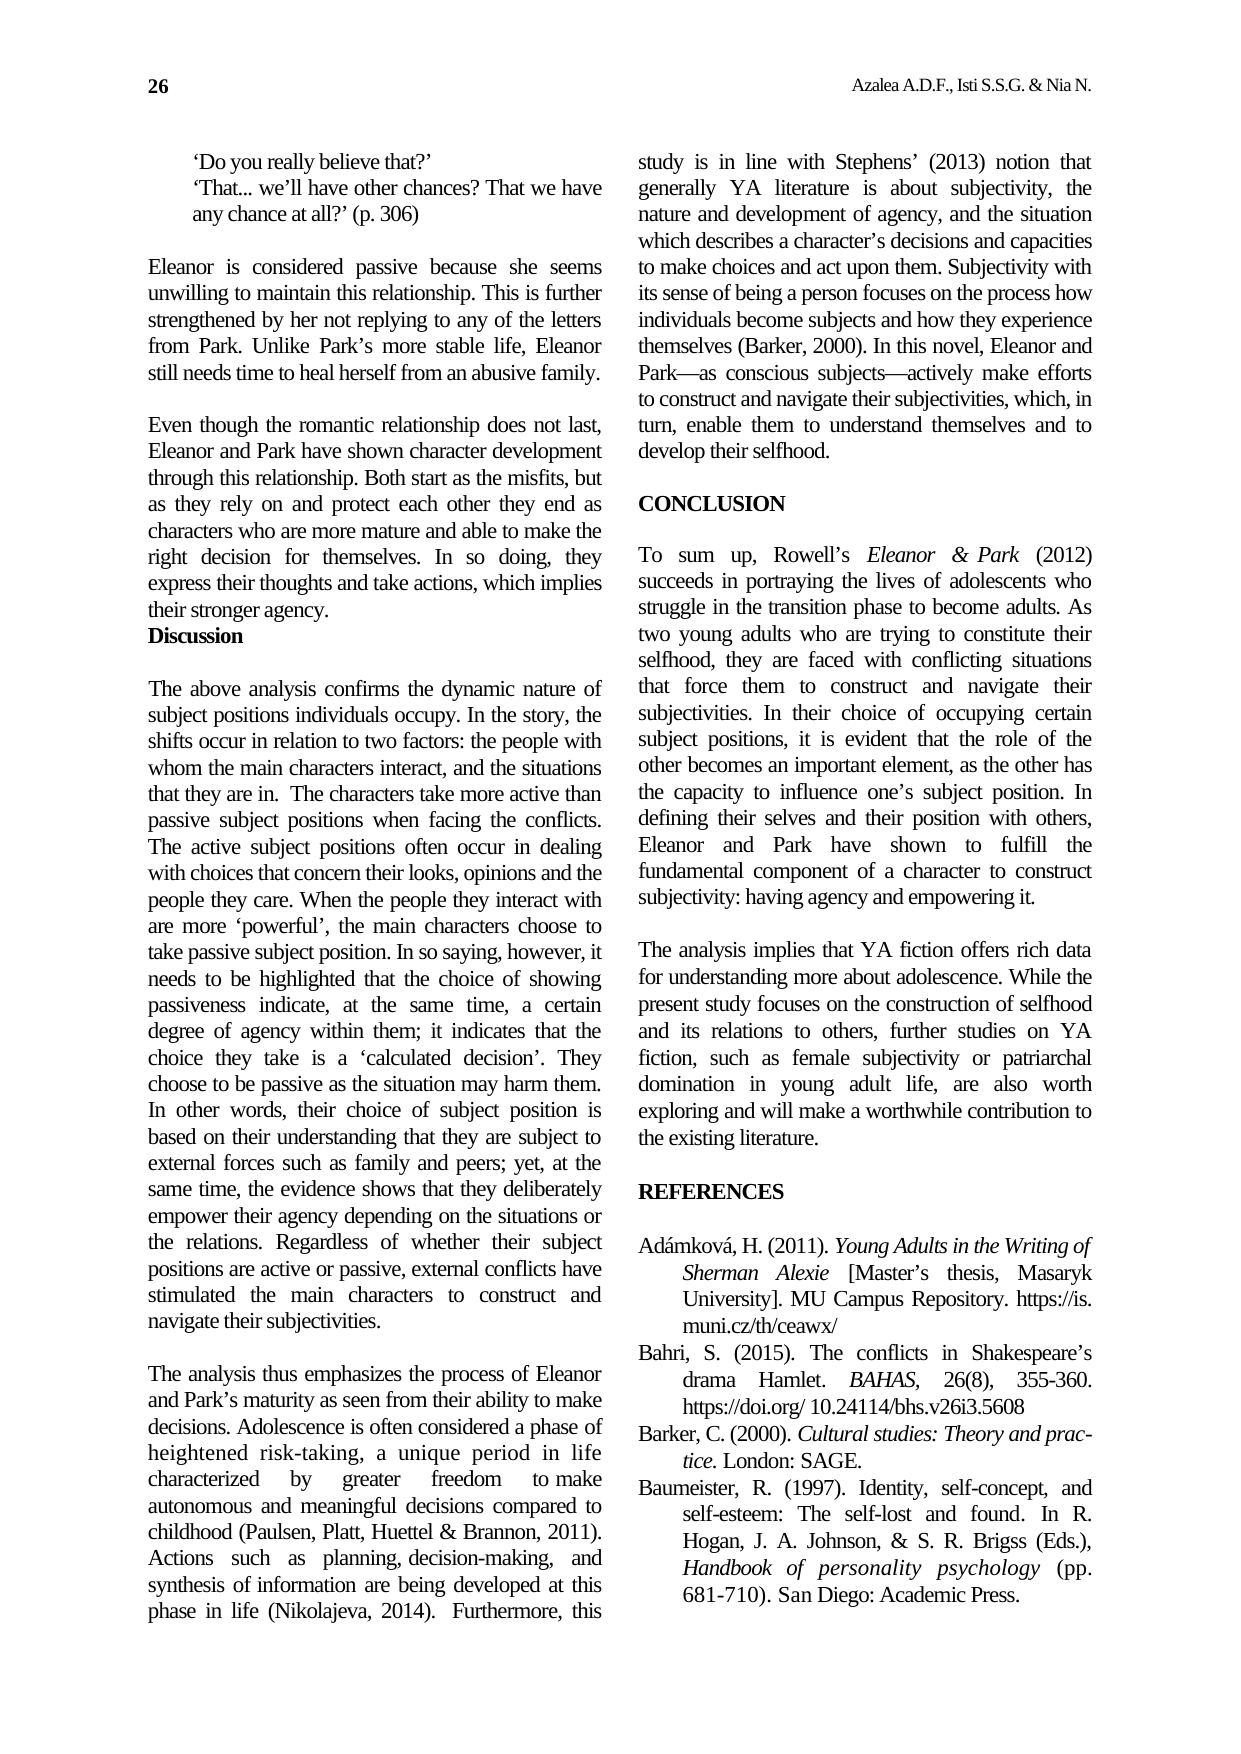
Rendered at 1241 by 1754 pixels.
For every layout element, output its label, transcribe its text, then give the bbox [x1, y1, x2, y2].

text CONCLUSION [638, 490, 1092, 517]
text Bahri, S. (2015). The conflicts in Shakespeare’s drama Hamlet. BAHAS, 26(8), 355-360. https://doi.org/ 10.24114/bhs.v26i3.5608 [638, 1339, 1092, 1419]
text Adámková, H. (2011). Young Adults in the Writing of Sherman Alexie [Master’s thesis, Masaryk University]. MU Campus Repository. https://is. muni.cz/th/ceawx/ [638, 1232, 1092, 1339]
text REFERENCES [638, 1178, 1092, 1204]
text Even though the romantic relationship does not last, Eleanor and Park have shown character development through this relationship. Both start as the misfits, but as they rely on and protect each other they end as characters who are more mature and able to make the right decision for themselves. In so doing, they express their thoughts and take actions, which implies their stronger agency. [148, 411, 602, 622]
text The above analysis confirms the dynamic nature of subject positions individuals occupy. In the story, the shifts occur in relation to two factors: the people with whom the main characters interact, and the situations that they are in. The characters take more active than passive subject positions when facing the conflicts. The active subject positions often occur in dealing with choices that concern their looks, opinions and the people they care. When the people they interact with are more ‘powerful’, the main characters choose to take passive subject position. In so saying, however, it needs to be highlighted that the choice of showing passiveness indicate, at the same time, a certain degree of agency within them; it indicates that the choice they take is a ‘calculated decision’. They choose to be passive as the situation may harm them. In other words, their choice of subject position is based on their understanding that they are subject to external forces such as family and peers; yet, at the same time, the evidence shows that they deliberately empower their agency depending on the situations or the relations. Regardless of whether their subject positions are active or passive, external conflicts have stimulated the main characters to construct and navigate their subjectivities. [148, 675, 602, 1334]
text Barker, C. (2000). Cultural studies: Theory and practice. London: SAGE. [638, 1420, 1092, 1473]
text Eleanor is considered passive because she seems unwilling to maintain this relationship. This is further strengthened by her not replying to any of the letters from Park. Unlike Park’s more stable life, Eleanor still needs time to heal herself from an abusive family. [148, 253, 602, 385]
text Discussion [148, 622, 602, 648]
text ‘Do you really believe that?’ [192, 148, 602, 174]
text To sum up, Rowell’s Eleanor & Park (2012) succeeds in portraying the lives of adolescents who struggle in the transition phase to become adults. As two young adults who are trying to constitute their selfhood, they are faced with conflicting situations that force them to construct and navigate their subjectivities. In their choice of occupying certain subject positions, it is evident that the role of the other becomes an important element, as the other has the capacity to influence one’s subject position. In defining their selves and their position with others, Eleanor and Park have shown to fulfill the fundamental component of a character to construct subjectivity: having agency and empowering it. [638, 541, 1092, 910]
text The analysis thus emphasizes the process of Eleanor and Park’s maturity as seen from their ability to make decisions. Adolescence is often considered a phase of heightened risk-taking, a unique period in life characterized by greater freedom to make autonomous and meaningful decisions compared to childhood (Paulsen, Platt, Huettel & Brannon, 2011). Actions such as planning, decision-making, and synthesis of information are being developed at this phase in life (Nikolajeva, 2014). Furthermore, this study is in line with Stephens’ (2013) notion that generally YA literature is about subjectivity, the nature and development of agency, and the situation which describes a character’s decisions and capacities to make choices and act upon them. Subjectivity with its sense of being a person focuses on the process how individuals become subjects and how they experience themselves (Barker, 2000). In this novel, Eleanor and Park—as conscious subjects—actively make efforts to construct and navigate their subjectivities, which, in turn, enable them to understand themselves and to develop their selfhood. [638, 148, 1092, 464]
text The analysis thus emphasizes the process of Eleanor and Park’s maturity as seen from their ability to make decisions. Adolescence is often considered a phase of heightened risk-taking, a unique period in life characterized by greater freedom to make autonomous and meaningful decisions compared to childhood (Paulsen, Platt, Huettel & Brannon, 2011). Actions such as planning, decision-making, and synthesis of information are being developed at this phase in life (Nikolajeva, 2014). Furthermore, this study is in line with Stephens’ (2013) notion that generally YA literature is about subjectivity, the nature and development of agency, and the situation which describes a character’s decisions and capacities to make choices and act upon them. Subjectivity with its sense of being a person focuses on the process how individuals become subjects and how they experience themselves (Barker, 2000). In this novel, Eleanor and Park—as conscious subjects—actively make efforts to construct and navigate their subjectivities, which, in turn, enable them to understand themselves and to develop their selfhood. [148, 1360, 602, 1623]
text ‘That... we’ll have other chances? That we have any chance at all?’ (p. 306) [192, 174, 602, 227]
text Baumeister, R. (1997). Identity, self-concept, and self-esteem: The self-lost and found. In R. Hogan, J. A. Johnson, & S. R. Brigss (Eds.), Handbook of personality psychology (pp. 681-710). San Diego: Academic Press. [638, 1473, 1092, 1607]
text The analysis implies that YA fiction offers rich data for understanding more about adolescence. While the present study focuses on the construction of selfhood and its relations to others, further studies on YA fiction, such as female subjectivity or patriarchal domination in young adult life, are also worth exploring and will make a worthwhile contribution to the existing literature. [638, 936, 1092, 1151]
